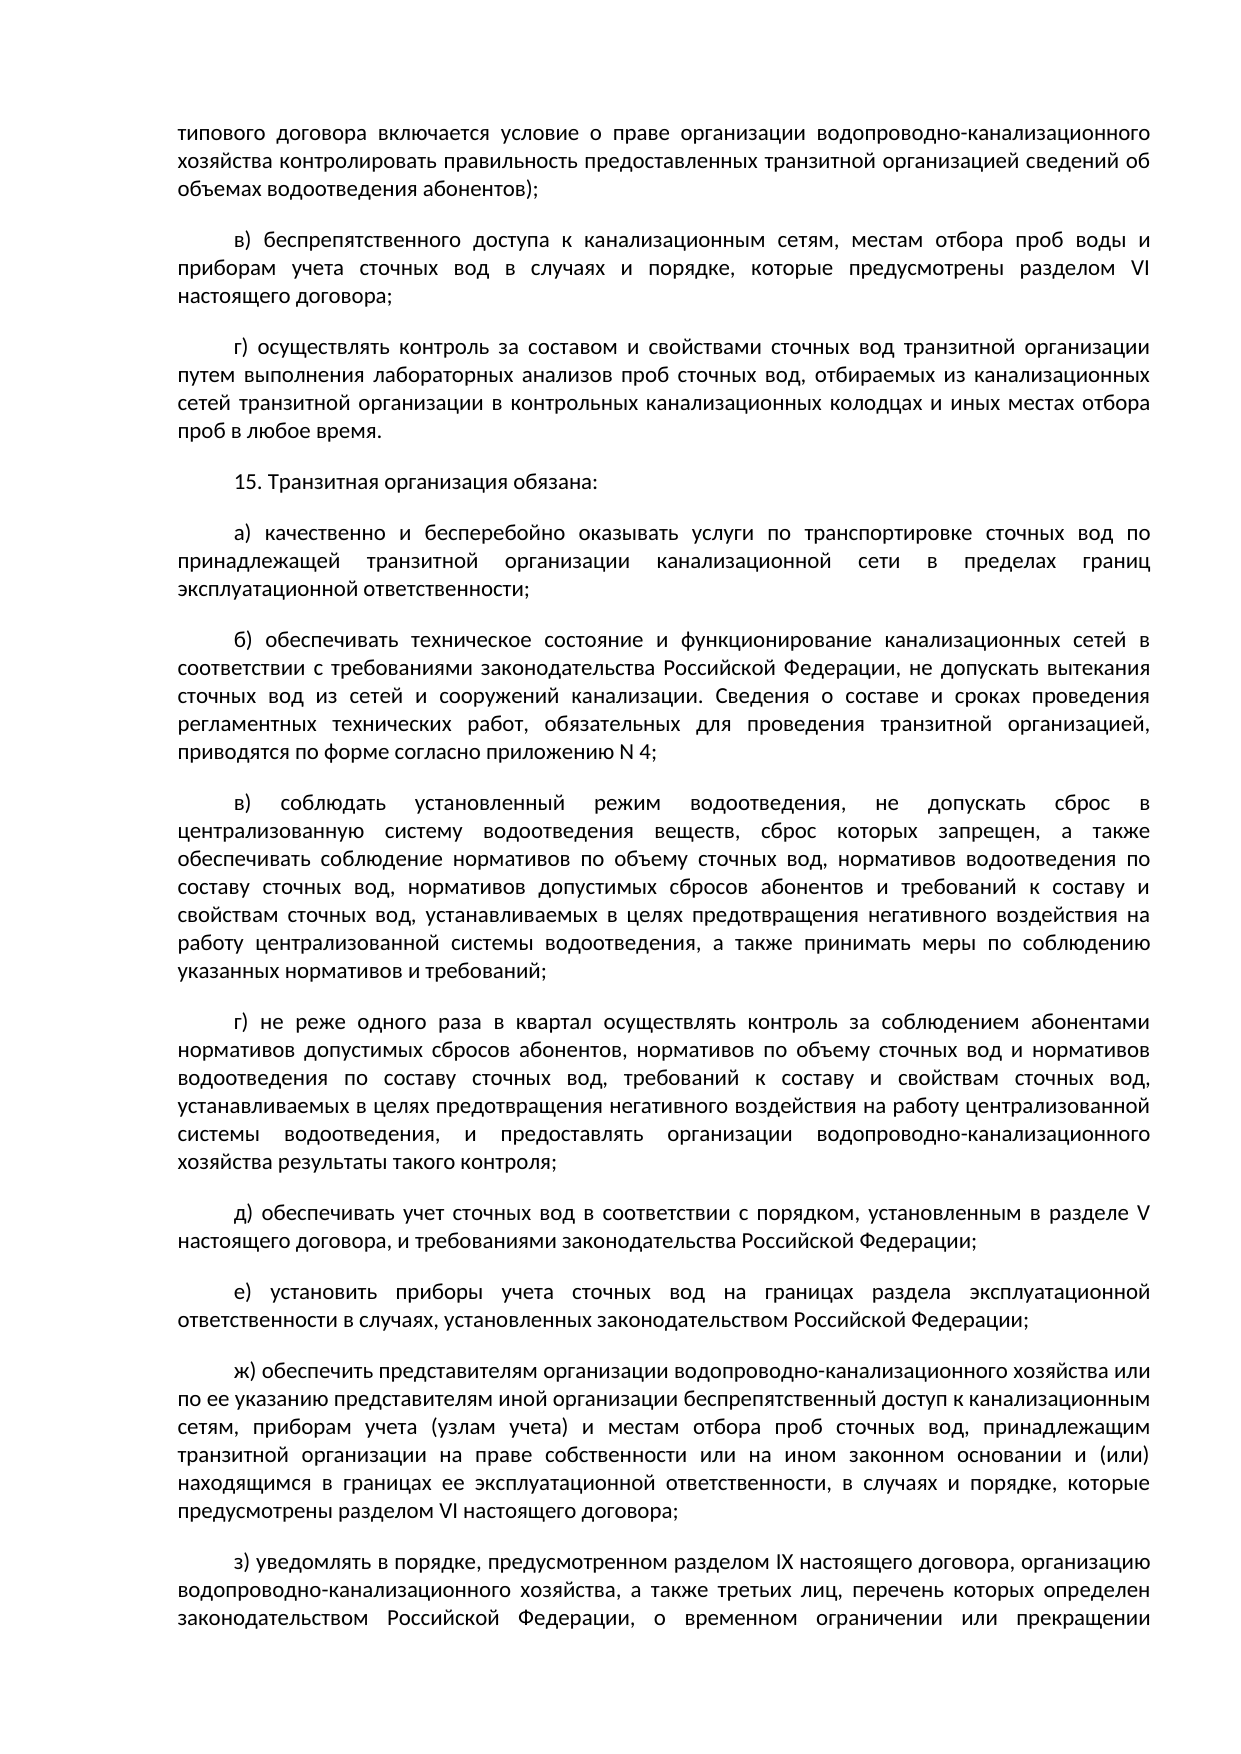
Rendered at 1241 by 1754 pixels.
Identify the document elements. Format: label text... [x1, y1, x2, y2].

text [177, 118, 1152, 202]
text е) установить приборы учета сточных вод на границах раздела эксплуатационной ответственности в случаях, установленных законодательством Российской Федерации; [177, 1277, 1152, 1333]
text ж) обеспечить представителям организации водопроводно-канализационного хозяйства или по ее указанию представителям иной организации беспрепятственный доступ к канализационным сетям, приборам учета (узлам учета) и местам отбора проб сточных вод, принадлежащим транзитной организации на праве собственности или на ином законном основании и (или) находящимся в границах ее эксплуатационной ответственности, в случаях и порядке, которые предусмотрены разделом VI настоящего договора; [177, 1356, 1152, 1524]
text 15. Транзитная организация обязана: [177, 467, 1152, 495]
text а) качественно и бесперебойно оказывать услуги по транспортировке сточных вод по принадлежащей транзитной организации канализационной сети в пределах границ эксплуатационной ответственности; [177, 518, 1152, 602]
text в) соблюдать установленный режим водоотведения, не допускать сброс в централизованную систему водоотведения веществ, сброс которых запрещен, а также обеспечивать соблюдение нормативов по объему сточных вод, нормативов водоотведения по составу сточных вод, нормативов допустимых сбросов абонентов и требований к составу и свойствам сточных вод, устанавливаемых в целях предотвращения негативного воздействия на работу централизованной системы водоотведения, а также принимать меры по соблюдению указанных нормативов и требований; [177, 788, 1152, 984]
text в) беспрепятственного доступа к канализационным сетям, местам отбора проб воды и приборам учета сточных вод в случаях и порядке, которые предусмотрены разделом VI настоящего договора; [177, 225, 1152, 309]
text б) обеспечивать техническое состояние и функционирование канализационных сетей в соответствии с требованиями законодательства Российской Федерации, не допускать вытекания сточных вод из сетей и сооружений канализации. Сведения о составе и сроках проведения регламентных технических работ, обязательных для проведения транзитной организацией, приводятся по форме согласно приложению N 4; [177, 625, 1152, 765]
text г) осуществлять контроль за составом и свойствами сточных вод транзитной организации путем выполнения лабораторных анализов проб сточных вод, отбираемых из канализационных сетей транзитной организации в контрольных канализационных колодцах и иных местах отбора проб в любое время. [177, 332, 1152, 444]
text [177, 1547, 1152, 1631]
text г) не реже одного раза в квартал осуществлять контроль за соблюдением абонентами нормативов допустимых сбросов абонентов, нормативов по объему сточных вод и нормативов водоотведения по составу сточных вод, требований к составу и свойствам сточных вод, устанавливаемых в целях предотвращения негативного воздействия на работу централизованной системы водоотведения, и предоставлять организации водопроводно-канализационного хозяйства результаты такого контроля; [177, 1007, 1152, 1175]
text д) обеспечивать учет сточных вод в соответствии с порядком, установленным в разделе V настоящего договора, и требованиями законодательства Российской Федерации; [177, 1198, 1152, 1254]
